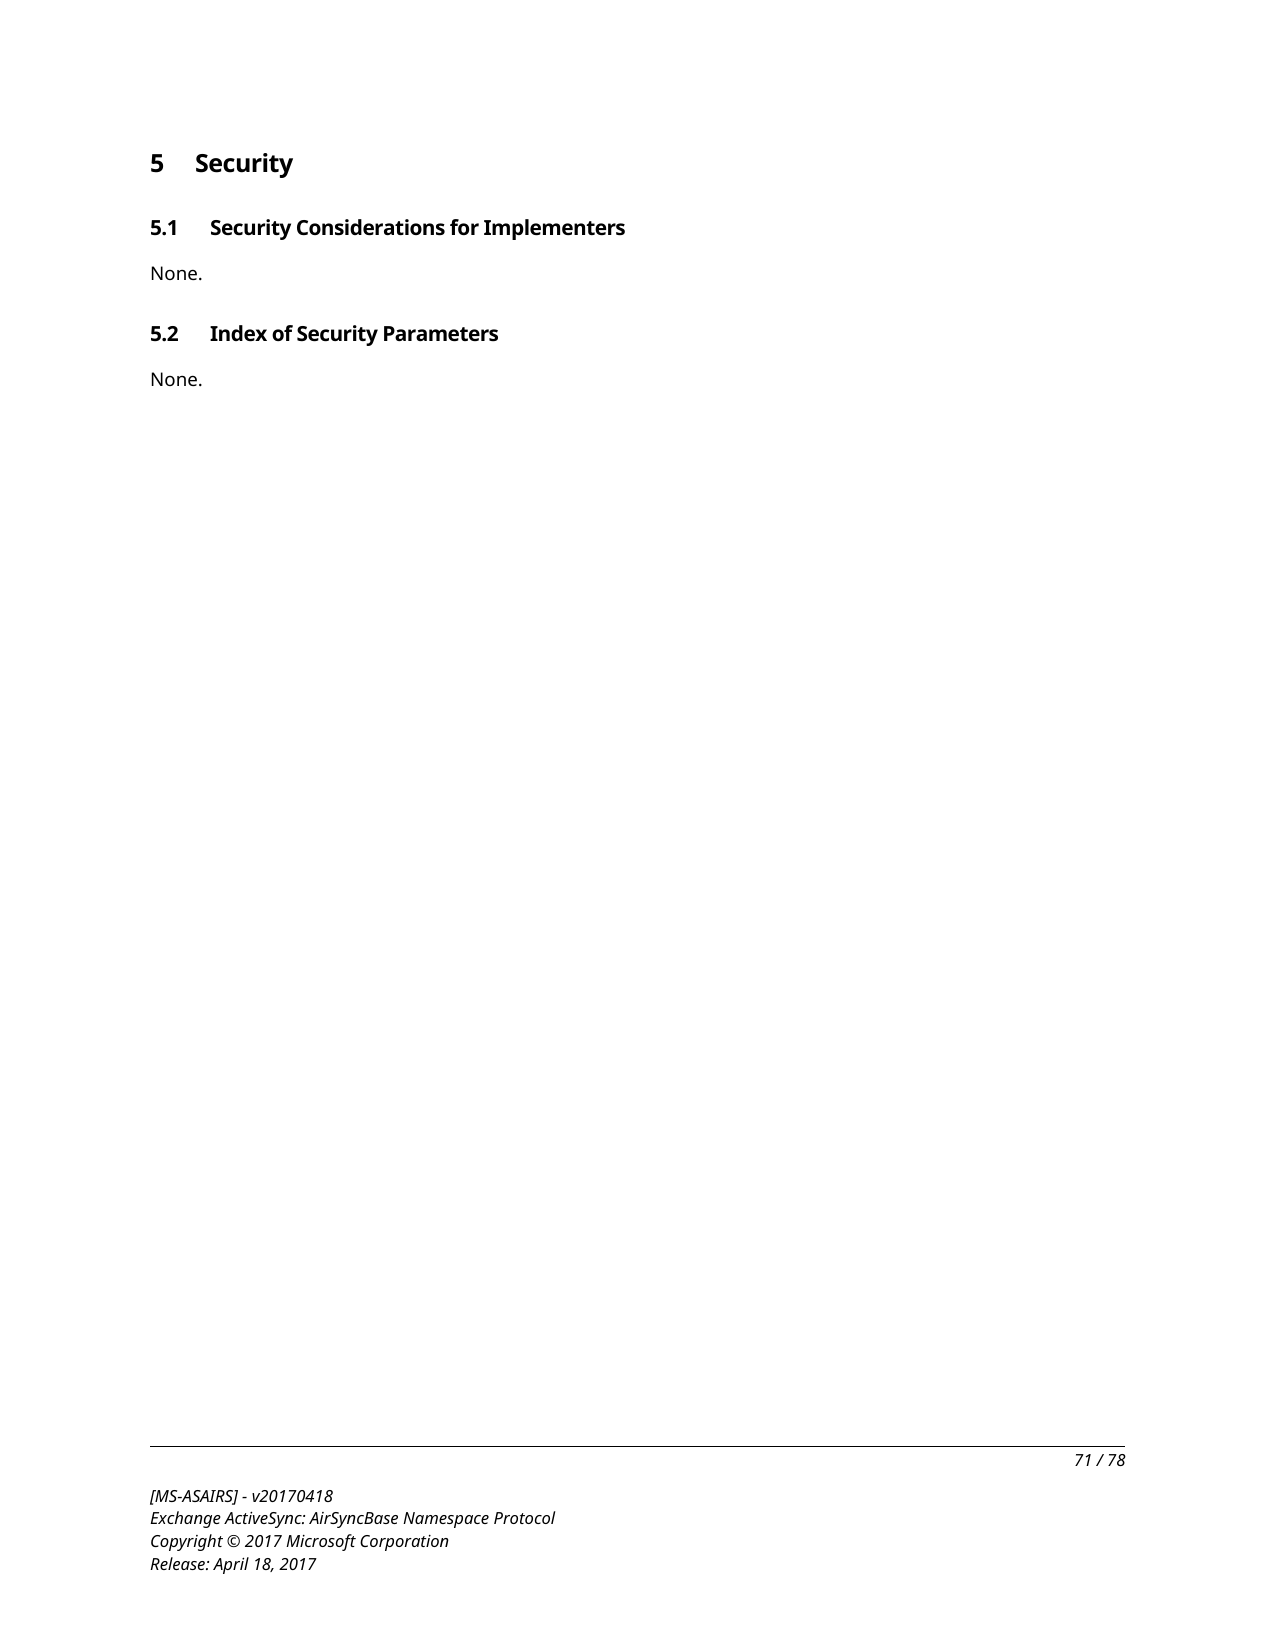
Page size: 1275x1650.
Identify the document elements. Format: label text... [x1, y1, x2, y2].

subtitle Security Considerations for Implementers [150, 213, 1125, 242]
subtitle Security [150, 146, 1125, 180]
subtitle Index of Security Parameters [150, 319, 1125, 348]
text None. [150, 260, 1125, 286]
text None. [150, 366, 1125, 392]
